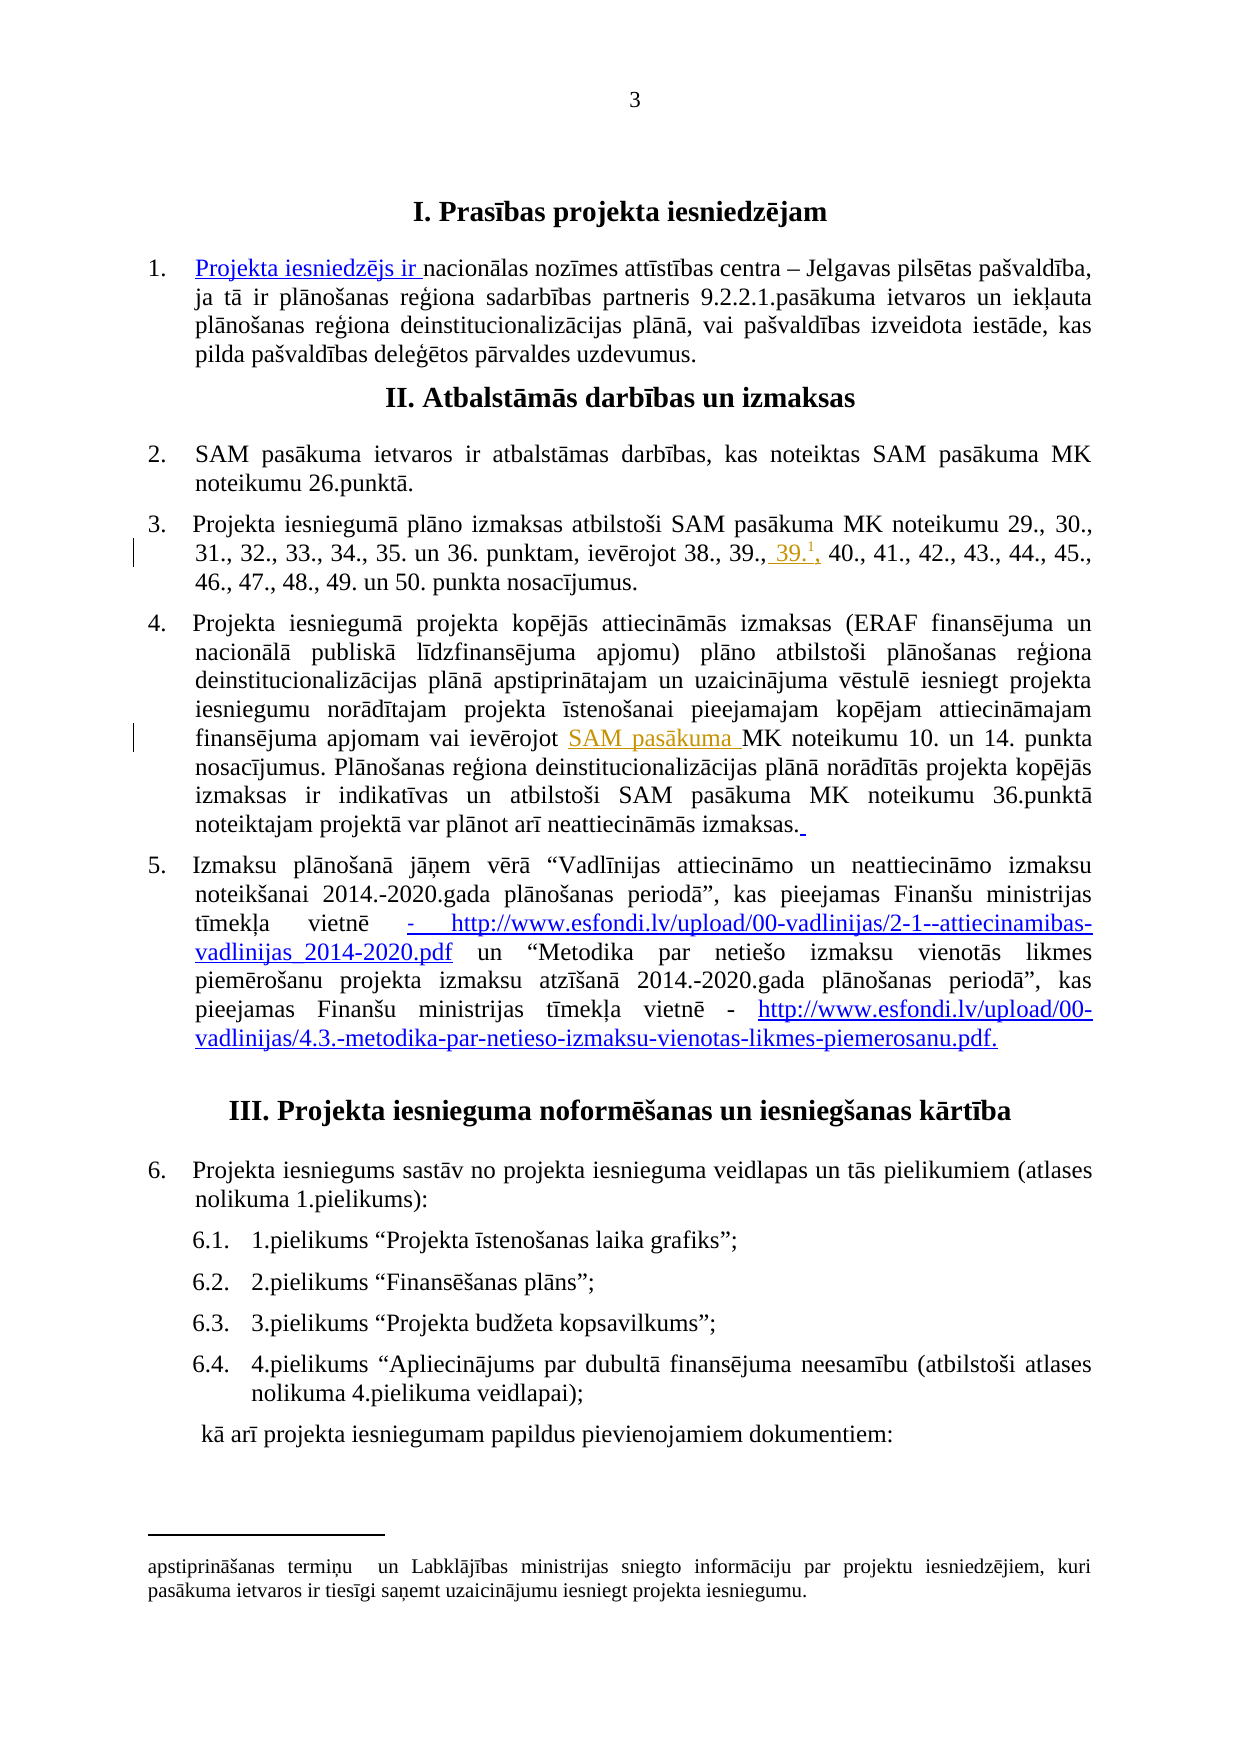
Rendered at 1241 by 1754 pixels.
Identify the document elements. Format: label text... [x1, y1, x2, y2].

list Projekta iesniedzējs ir nacionālas nozīmes attīstības centra – Jelgavas pilsētas pašvaldība, ja tā ir plānošanas reģiona sadarbības partneris 9.2.2.1.pasākuma ietvaros un iekļauta plānošanas reģiona deinstitucionalizācijas plānā, vai pašvaldības izveidota iestāde, kas pilda pašvaldības deleģētos pārvaldes uzdevumus. [148, 253, 1092, 368]
list III. Projekta iesnieguma noformēšanas un iesniegšanas kārtība [148, 1093, 1092, 1127]
list 3.pielikums “Projekta budžeta kopsavilkums”; [192, 1308, 1092, 1337]
list Izmaksu plānošanā jāņem vērā “Vadlīnijas attiecināmo un neattiecināmo izmaksu noteikšanai 2014.-2020.gada plānošanas periodā”, kas pieejamas Finanšu ministrijas tīmekļa vietnē - http://www.esfondi.lv/upload/00-vadlinijas/2-1--attiecinamibas-vadlinijas_2014-2020.pdf un “Metodika par netiešo izmaksu vienotās likmes piemērošanu projekta izmaksu atzīšanā 2014.-2020.gada plānošanas periodā”, kas pieejamas Finanšu ministrijas tīmekļa vietnē - http://www.esfondi.lv/upload/00-vadlinijas/4.3.-metodika-par-netieso-izmaksu-vienotas-likmes-piemerosanu.pdf. [148, 850, 1092, 1052]
list 1.pielikums “Projekta īstenošanas laika grafiks”; [192, 1225, 1092, 1254]
list 2.pielikums “Finansēšanas plāns”; [192, 1267, 1092, 1295]
text II. Atbalstāmās darbības un izmaksas [148, 381, 1092, 414]
text kā arī projekta iesniegumam papildus pievienojamiem dokumentiem: [201, 1419, 1092, 1448]
list I. Prasības projekta iesniedzējam [148, 194, 1092, 228]
list Projekta iesniegumā projekta kopējās attiecināmās izmaksas (ERAF finansējuma un nacionālā publiskā līdzfinansējuma apjomu) plāno atbilstoši plānošanas reģiona deinstitucionalizācijas plānā apstiprinātajam un uzaicinājuma vēstulē iesniegt projekta iesniegumu norādītajam projekta īstenošanai pieejamajam kopējam attiecināmajam finansējuma apjomam vai ievērojot MK noteikumu 10. un 14. punkta nosacījumus. Plānošanas reģiona deinstitucionalizācijas plānā norādītās projekta kopējās izmaksas ir indikatīvas un atbilstoši SAM pasākuma MK noteikumu 36.punktā noteiktajam projektā var plānot arī neattiecināmās izmaksas. [148, 608, 1092, 838]
list SAM pasākuma ietvaros ir atbalstāmas darbības, kas noteiktas SAM pasākuma MK noteikumu 26.punktā. [148, 439, 1092, 497]
list Projekta iesniegums sastāv no projekta iesnieguma veidlapas un tās pielikumiem (atlases nolikuma 1.pielikums): [148, 1155, 1092, 1213]
list Projekta iesniegumā plāno izmaksas atbilstoši SAM pasākuma MK noteikumu 29., 30., 31., 32., 33., 34., 35. un 36. punktam, ievērojot 38., 39., 40., 41., 42., 43., 44., 45., 46., 47., 48., 49. un 50. punkta nosacījumus. [148, 509, 1092, 595]
list 4.pielikums “Apliecinājums par dubultā finansējuma neesamību (atbilstoši atlases nolikuma 4.pielikuma veidlapai); [192, 1349, 1092, 1407]
